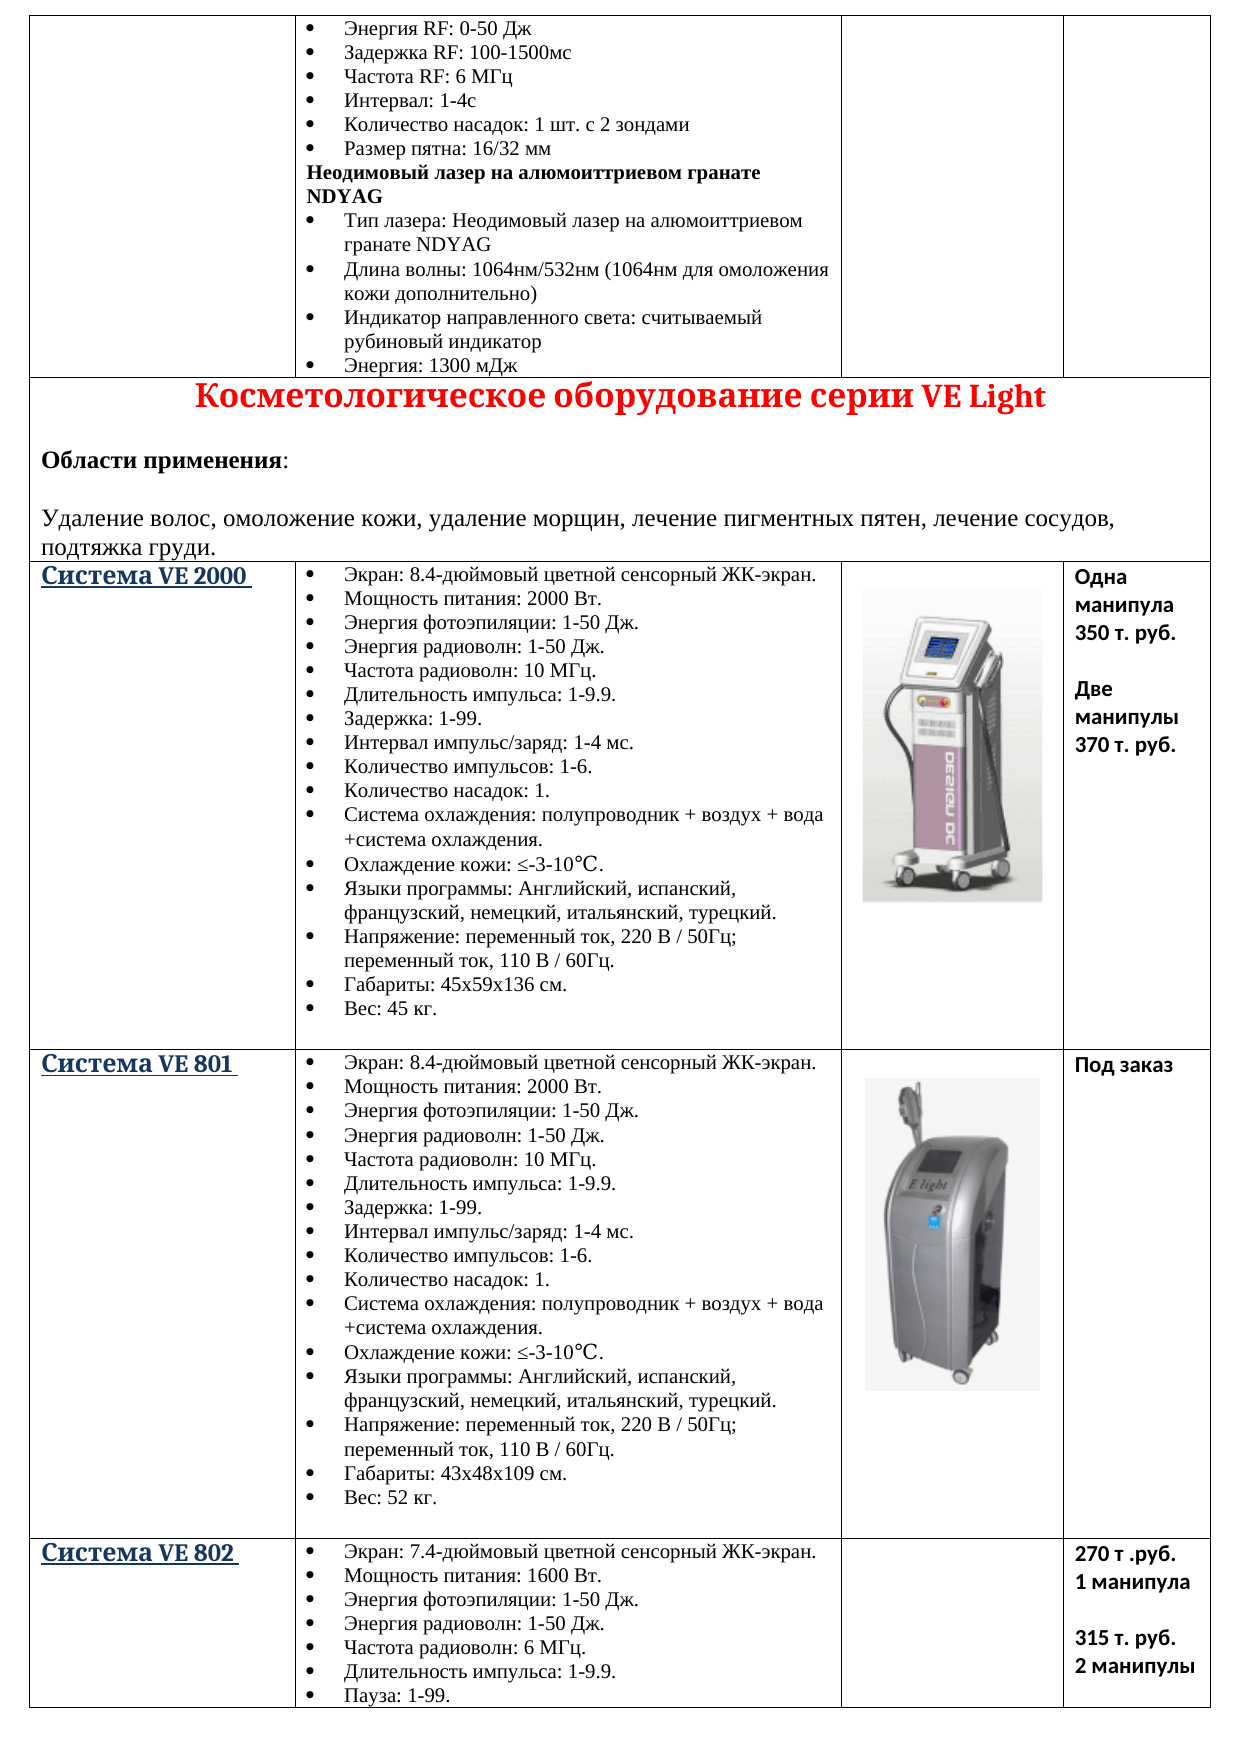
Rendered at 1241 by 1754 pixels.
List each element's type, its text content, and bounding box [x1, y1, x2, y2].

picture [862, 589, 1043, 903]
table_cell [296, 1539, 841, 1707]
table_cell [842, 1539, 1063, 1707]
table_cell [842, 16, 1063, 377]
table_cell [296, 16, 841, 377]
table_cell Система VE 802 [30, 1539, 295, 1707]
table_cell Система VE 801 [30, 1050, 295, 1538]
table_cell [30, 16, 295, 377]
table_cell Косметологическое оборудование серии VE Light Области применения: Удаление волос, омоложение кожи, удаление морщин, лечение пигментных пятен, лечение сосудов, подтяжка груди. [30, 378, 1210, 561]
table_cell [842, 1050, 1063, 1538]
table_cell [842, 562, 1063, 1049]
table_cell Экран: 8.4-дюймовый цветной сенсорный ЖК-экран. Мощность питания: 2000 Вт. Энергия фотоэпиляции: 1-50 Дж. Энергия радиоволн: 1-50 Дж. Частота радиоволн: 10 МГц. Длительность импульса: 1-9.9. Задержка: 1-99. Интервал импульс/заряд: 1-4 мс. Количество импульсов: 1-6. Количество насадок: 1. Система охлаждения: полупроводник + воздух + вода +система охлаждения. Охлаждение кожи: ≤-3-10℃. Языки программы: Английский, испанский, французский, немецкий, итальянский, турецкий. Напряжение: переменный ток, 220 В / 50Гц; переменный ток, 110 В / 60Гц. Габариты: 43x48x109 см. Вес: 52 кг. [296, 1050, 841, 1538]
table_cell Система VE 2000 [30, 562, 295, 1049]
table_cell Одна манипула 350 т. руб. Две манипулы 370 т. руб. [1064, 562, 1210, 1049]
table_cell Экран: 8.4-дюймовый цветной сенсорный ЖК-экран. Мощность питания: 2000 Вт. Энергия фотоэпиляции: 1-50 Дж. Энергия радиоволн: 1-50 Дж. Частота радиоволн: 10 МГц. Длительность импульса: 1-9.9. Задержка: 1-99. Интервал импульс/заряд: 1-4 мс. Количество импульсов: 1-6. Количество насадок: 1. Система охлаждения: полупроводник + воздух + вода +система охлаждения. Охлаждение кожи: ≤-3-10℃. Языки программы: Английский, испанский, французский, немецкий, итальянский, турецкий. Напряжение: переменный ток, 220 В / 50Гц; переменный ток, 110 В / 60Гц. Габариты: 45x59x136 см. Вес: 45 кг. [296, 562, 841, 1049]
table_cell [1064, 1539, 1210, 1707]
picture [864, 1078, 1040, 1391]
table_cell Под заказ [1064, 1050, 1210, 1538]
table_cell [1064, 16, 1210, 377]
